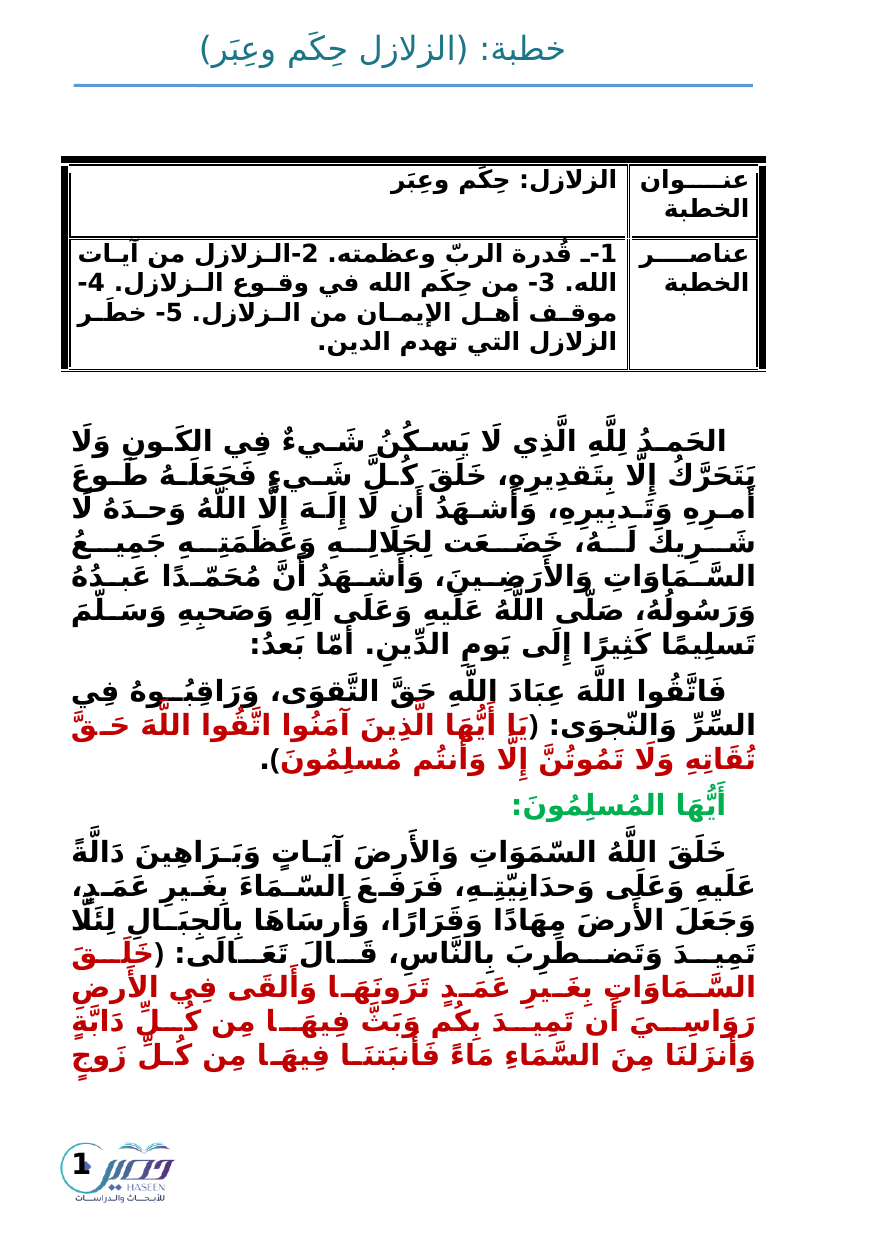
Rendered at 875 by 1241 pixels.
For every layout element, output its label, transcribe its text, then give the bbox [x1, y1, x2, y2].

text الحَمدُ لِلَّهِ الَّذِي لَا يَسكُنُ شَيءٌ فِي الكَونِ وَلَا يَتَحَرَّكُ إِلَّا بِتَقدِيرِهِ، خَلَقَ كُلَّ شَيءٍ فَجَعَلَهُ طَوعَ أَمرِهِ وَتَدبِيرِهِ، وَأَشهَدُ أَن لَا إِلَهَ إِلَّا اللَّهُ وَحدَهُ لَا شَرِيكَ لَهُ، خَضَعَت لِجَلَالِهِ وَعَظَمَتِهِ جَمِيعُ السَّمَاوَاتِ وَالأَرَضِينَ، وَأَشهَدُ أَنَّ مُحَمّدًا عَبدُهُ وَرَسُولُهُ، صَلّى اللَّهُ عَلَيهِ وَعَلَى آلِهِ وَصَحبِهِ وَسَلّمَ تَسلِيمًا كَثِيرًا إِلَى يَومِ الدِّينِ. أَمّا بَعدُ: [71, 424, 756, 662]
table_cell عناصر الخطبة [630, 236, 759, 369]
text أَيُّهَا المُسلِمُونَ: [71, 788, 756, 822]
picture [57, 1138, 177, 1205]
table_cell 1- قُدرة الربّ وعظمته. 2-الزلازل من آيات الله. 3- من حِكَم الله في وقوع الزلازل. 4- موقف أهل الإيمان من الزلازل. 5- خطَر الزلازل التي تهدم الدين. [68, 236, 627, 369]
text فَاتَّقُوا اللَّهَ عِبَادَ اللَّهِ حَقَّ التَّقوَى، وَرَاقِبُوهُ فِي السِّرِّ وَالنّجوَى: ﴿يَا أَيُّهَا الَّذِينَ آمَنُوا اتَّقُوا اللَّهَ حَقَّ تُقَاتِهِ وَلَا تَمُوتُنَّ إِلَّا وَأَنتُم مُسلِمُونَ﴾. [71, 674, 756, 776]
table_header عنوان الخطبة [629, 163, 761, 236]
table_header الزلازل: حِكَم وعِبَر [66, 163, 628, 236]
